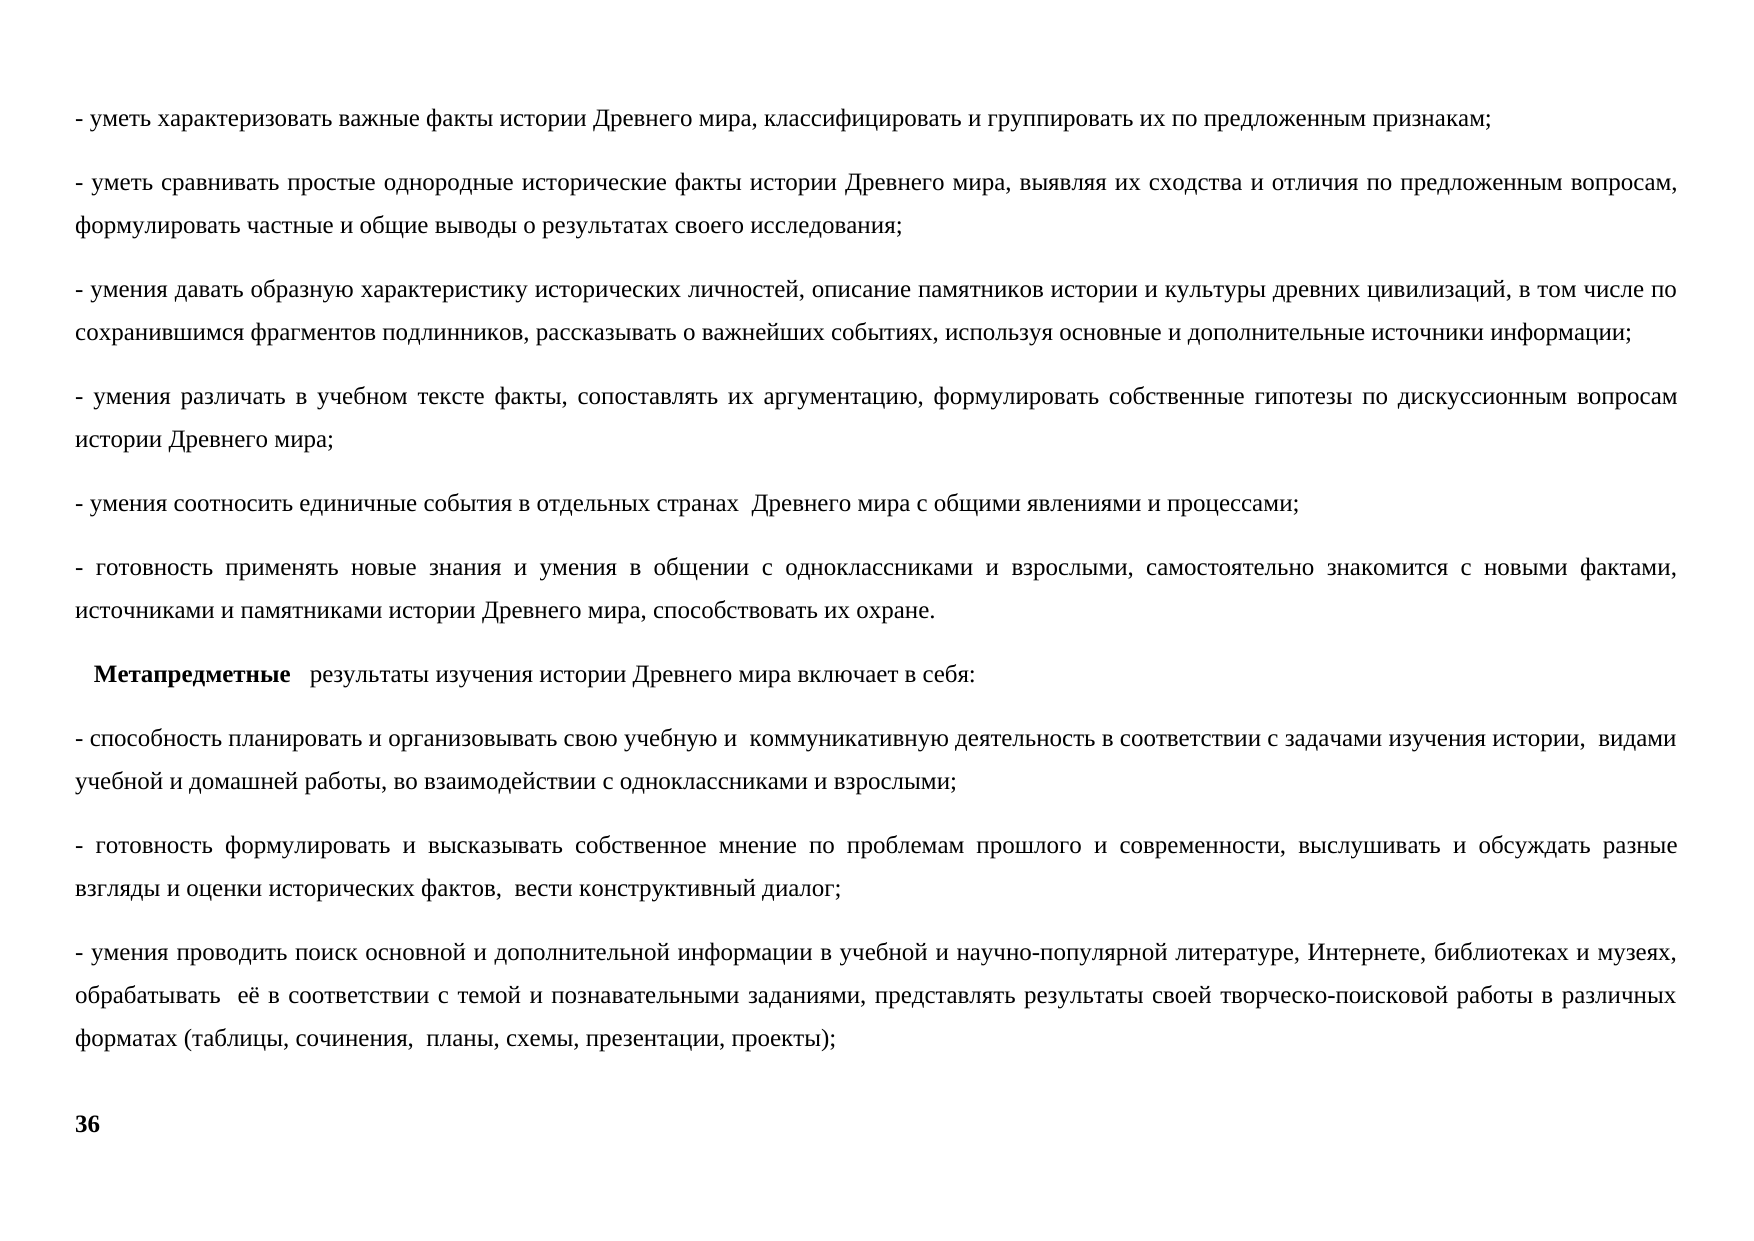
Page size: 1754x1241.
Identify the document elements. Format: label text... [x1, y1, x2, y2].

text - способность планировать и организовывать свою учебную и коммуникативную деятельность в соответствии с задачами изучения истории, видами учебной и домашней работы, во взаимодействии с одноклассниками и взрослыми; [75, 723, 1679, 795]
text - готовность применять новые знания и умения в общении с одноклассниками и взрослыми, самостоятельно знакомится с новыми фактами, источниками и памятниками истории Древнего мира, способствовать их охране. [75, 552, 1679, 624]
text - уметь сравнивать простые однородные исторические факты истории Древнего мира, выявляя их сходства и отличия по предложенным вопросам, формулировать частные и общие выводы о результатах своего исследования; [75, 167, 1679, 238]
text - уметь характеризовать важные факты истории Древнего мира, классифицировать и группировать их по предложенным признакам; [75, 103, 1679, 131]
text - умения давать образную характеристику исторических личностей, описание памятников истории и культуры древних цивилизаций, в том числе по сохранившимся фрагментов подлинников, рассказывать о важнейших событиях, используя основные и дополнительные источники информации; [75, 274, 1679, 346]
text - готовность формулировать и высказывать собственное мнение по проблемам прошлого и современности, выслушивать и обсуждать разные взгляды и оценки исторических фактов, вести конструктивный диалог; [75, 830, 1679, 902]
text - умения соотносить единичные события в отдельных странах Древнего мира с общими явлениями и процессами; [75, 488, 1679, 517]
text - умения проводить поиск основной и дополнительной информации в учебной и научно-популярной литературе, Интернете, библиотеках и музеях, обрабатывать её в соответствии с темой и познавательными заданиями, представлять результаты своей творческо-поисковой работы в различных форматах (таблицы, сочинения, планы, схемы, презентации, проекты); [75, 937, 1679, 1052]
text Метапредметные результаты изучения истории Древнего мира включает в себя: [75, 659, 1679, 688]
text - умения различать в учебном тексте факты, сопоставлять их аргументацию, формулировать собственные гипотезы по дискуссионным вопросам истории Древнего мира; [75, 381, 1679, 453]
